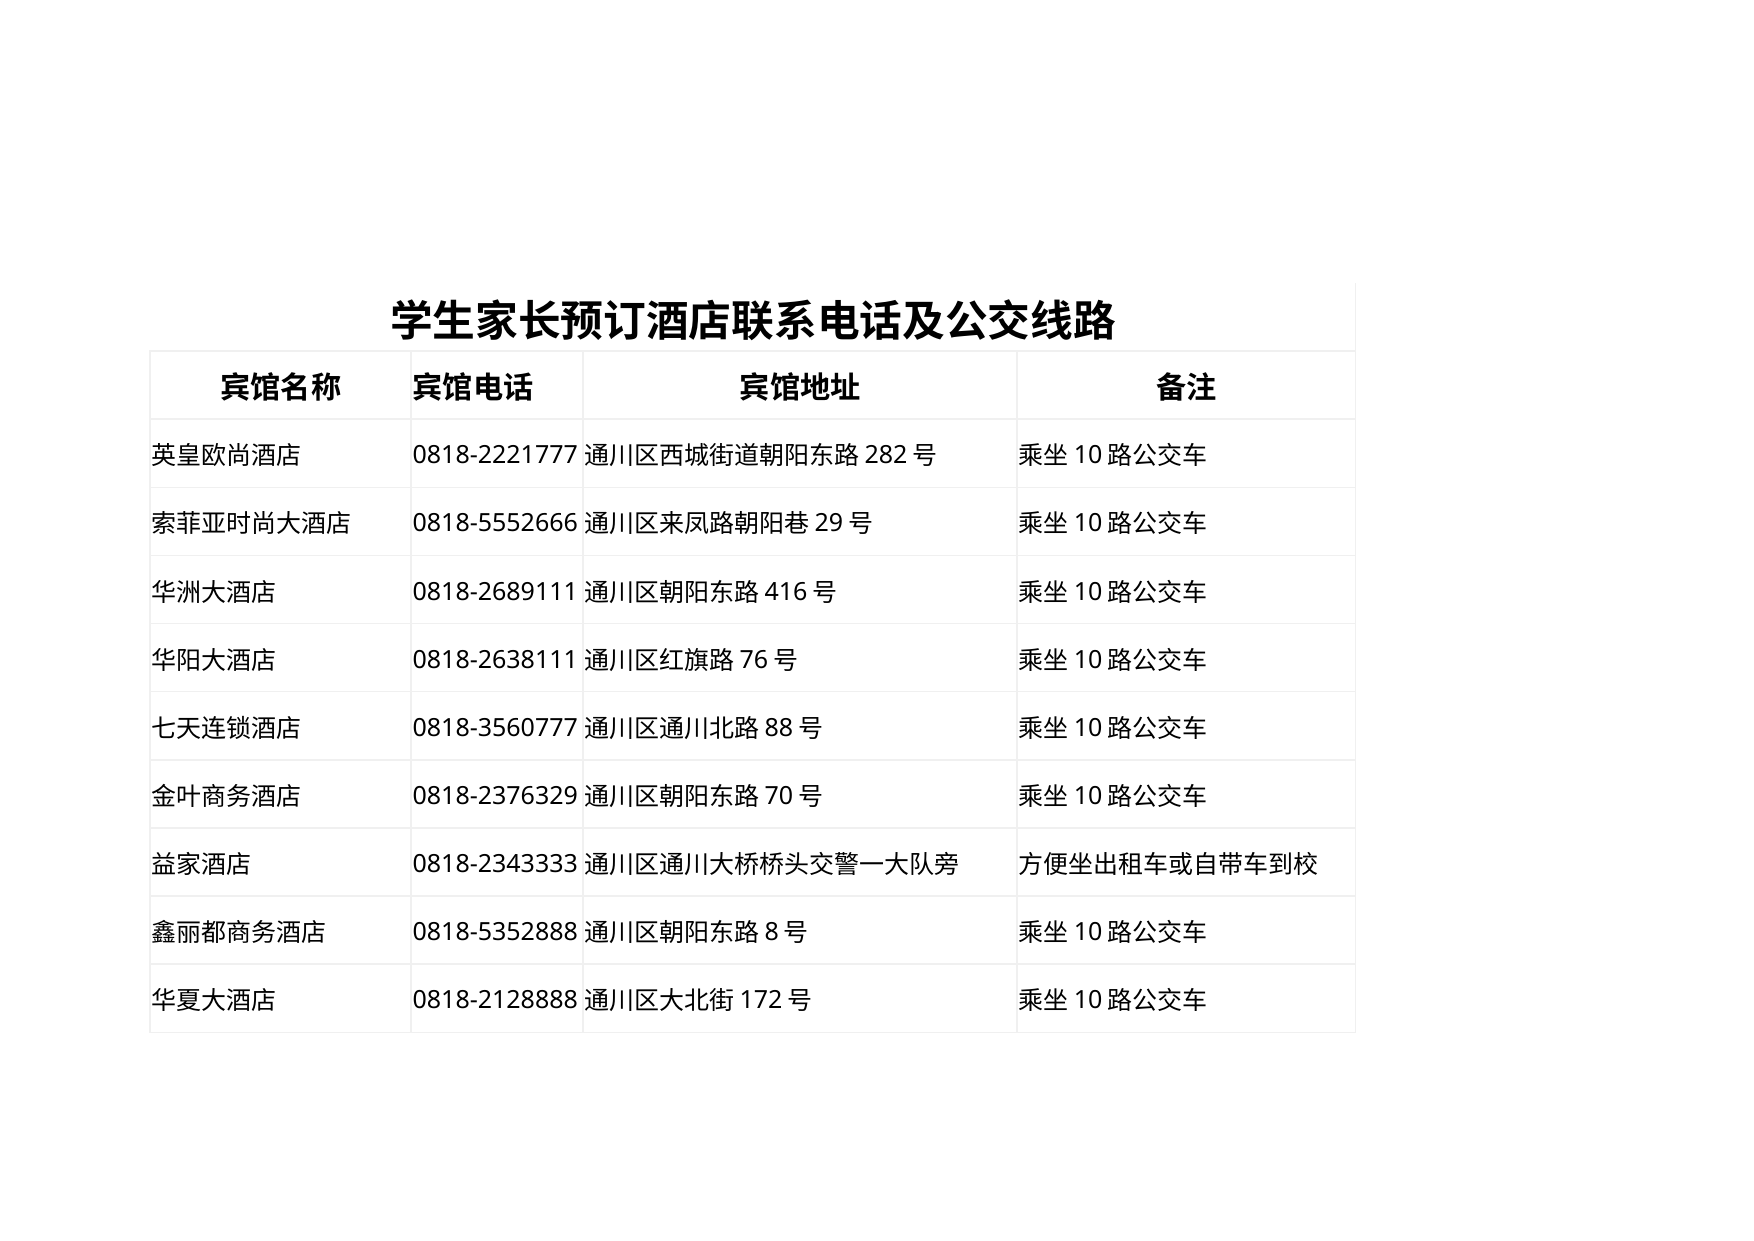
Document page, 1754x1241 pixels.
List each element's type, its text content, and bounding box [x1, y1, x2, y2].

table_cell 通川区来凤路朝阳巷29号 [584, 488, 1016, 554]
table_cell 0818-2343333 [412, 829, 582, 895]
table_cell 鑫丽都商务酒店 [151, 897, 410, 963]
table_cell 宾馆地址 [584, 352, 1016, 418]
table_cell 金叶商务酒店 [151, 761, 410, 827]
table_cell 0818-3560777 [412, 692, 582, 759]
table_header 学生家长预订酒店联系电话及公交线路 [150, 283, 1355, 350]
table_cell 通川区红旗路76号 [584, 624, 1016, 691]
table_cell 乘坐10路公交车 [1018, 488, 1355, 554]
table_cell 0818-2638111 [412, 624, 582, 691]
table_cell 宾馆名称 [151, 352, 410, 418]
table_cell 0818-5552666 [412, 488, 582, 554]
table_cell 通川区通川大桥桥头交警一大队旁 [584, 829, 1016, 895]
table_cell 乘坐10路公交车 [1018, 692, 1355, 759]
table_cell 乘坐10路公交车 [1018, 761, 1355, 827]
table_cell 0818-2376329 [412, 761, 582, 827]
table_cell 乘坐10路公交车 [1018, 897, 1355, 963]
table_cell 通川区西城街道朝阳东路282号 [584, 420, 1016, 486]
table_cell 通川区朝阳东路416号 [584, 556, 1016, 623]
table_cell 华洲大酒店 [151, 556, 410, 623]
table_cell 七天连锁酒店 [151, 692, 410, 759]
table_cell 通川区朝阳东路70号 [584, 761, 1016, 827]
table_cell 0818-2689111 [412, 556, 582, 623]
table_cell 乘坐10路公交车 [1018, 420, 1355, 486]
table_cell 通川区朝阳东路8号 [584, 897, 1016, 963]
table_cell 宾馆电话 [412, 352, 582, 418]
table_cell 益家酒店 [151, 829, 410, 895]
table_cell 方便坐出租车或自带车到校 [1018, 829, 1355, 895]
table_cell 索菲亚时尚大酒店 [151, 488, 410, 554]
table_cell 0818-2128888 [412, 965, 582, 1031]
table_cell 华阳大酒店 [151, 624, 410, 691]
table_cell 通川区通川北路88号 [584, 692, 1016, 759]
table_cell 备注 [1018, 352, 1355, 418]
table_cell 0818-2221777 [412, 420, 582, 486]
table_cell 乘坐10路公交车 [1018, 556, 1355, 623]
table_cell 0818-5352888 [412, 897, 582, 963]
table_cell 乘坐10路公交车 [1018, 965, 1355, 1031]
table_cell 华夏大酒店 [151, 965, 410, 1031]
table_cell 英皇欧尚酒店 [151, 420, 410, 486]
table_cell 乘坐10路公交车 [1018, 624, 1355, 691]
table_cell 通川区大北街172号 [584, 965, 1016, 1031]
